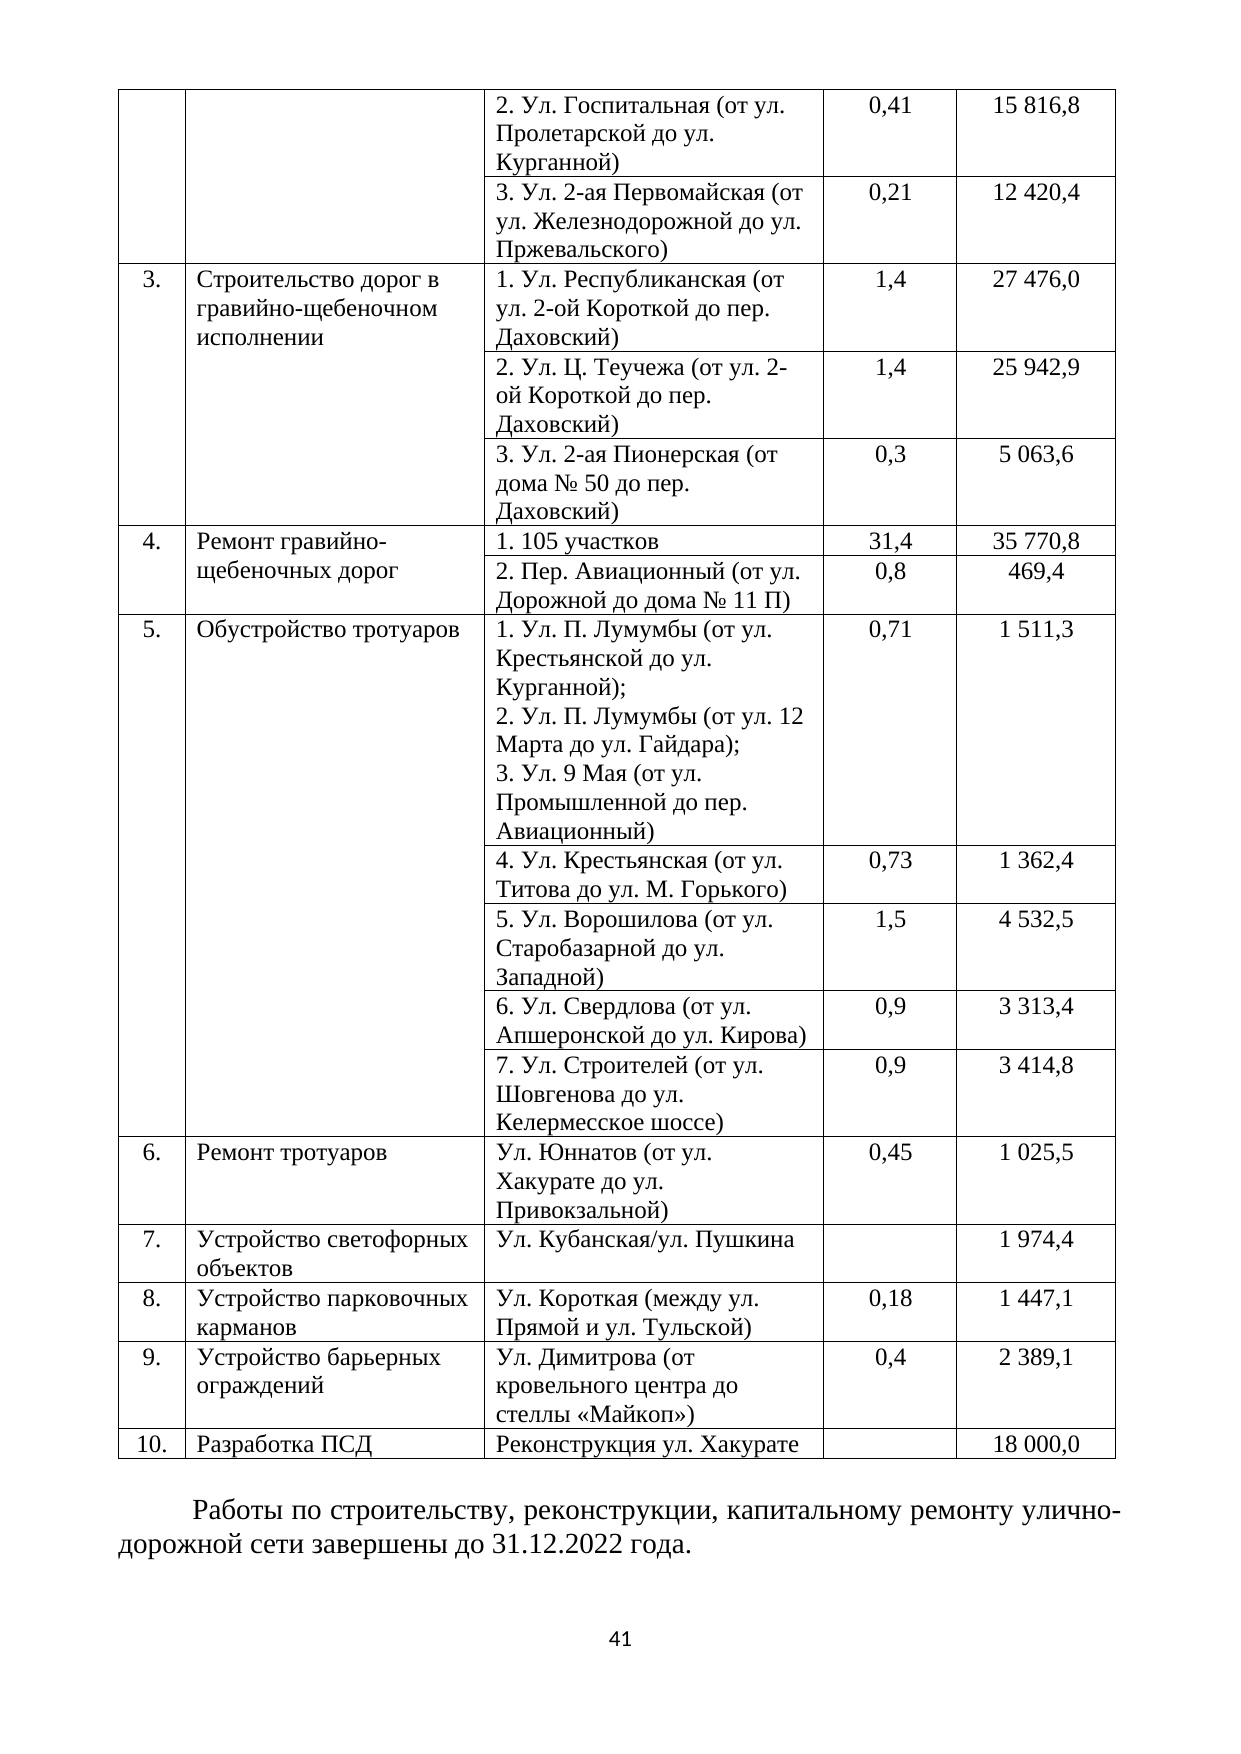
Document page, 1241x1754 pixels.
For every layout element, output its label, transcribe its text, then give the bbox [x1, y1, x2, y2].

table_cell 4. Ул. Крестьянская (от ул. Титова до ул. М. Горького) [485, 846, 823, 903]
table_cell Устройство светофорных объектов [186, 1225, 484, 1282]
table_cell 2. [119, 90, 185, 263]
table_cell 0,21 [824, 177, 956, 263]
table_cell 9. [119, 1342, 185, 1428]
table_cell 0,71 [824, 615, 956, 844]
table_cell 1 511,3 [957, 615, 1115, 844]
table_cell 3. Ул. 2-ая Пионерская (от дома № 50 до пер. Даховский) [485, 439, 823, 525]
table_cell 1 362,4 [957, 846, 1115, 903]
table_cell Разработка ПСД [186, 1429, 484, 1458]
table_cell 4 532,5 [957, 904, 1115, 990]
table_cell 3 313,4 [957, 991, 1115, 1049]
table_cell 3 414,8 [957, 1050, 1115, 1136]
table_cell 1. Ул. Республиканская (от ул. 2-ой Короткой до пер. Даховский) [485, 264, 823, 351]
table_cell 3. [119, 264, 185, 525]
table_cell 2 389,1 [957, 1342, 1115, 1428]
table_cell 1,5 [824, 904, 956, 990]
table_cell 3. Ул. 2-ая Первомайская (от ул. Железнодорожной до ул. Пржевальского) [485, 177, 823, 263]
table_cell Ул. Юннатов (от ул. Хакурате до ул. Привокзальной) [485, 1137, 823, 1223]
table_cell 0,9 [824, 1050, 956, 1136]
table_cell 1 974,4 [957, 1225, 1115, 1282]
table_cell 6. [119, 1137, 185, 1223]
table_cell 25 942,9 [957, 352, 1115, 438]
table_cell 2. Пер. Авиационный (от ул. Дорожной до дома № 11 П) [485, 556, 823, 613]
table_cell 1 447,1 [957, 1283, 1115, 1341]
table_cell 1 025,5 [957, 1137, 1115, 1223]
table_cell 5. Ул. Ворошилова (от ул. Старобазарной до ул. Западной) [485, 904, 823, 990]
table_cell Ул. Короткая (между ул. Прямой и ул. Тульской) [485, 1283, 823, 1341]
table_cell Ул. Димитрова (от кровельного центра до стеллы «Майкоп») [485, 1342, 823, 1428]
table_cell 12 420,4 [957, 177, 1115, 263]
table_cell Устройство парковочных карманов [186, 1283, 484, 1341]
table_cell 10. [119, 1429, 185, 1458]
table_cell 1,4 [824, 352, 956, 438]
table_cell 5 063,6 [957, 439, 1115, 525]
table_cell Ремонт тротуаров [186, 1137, 484, 1223]
table_cell 15 816,8 [957, 90, 1115, 176]
table_cell 0,9 [824, 991, 956, 1049]
table_cell 469,4 [957, 556, 1115, 613]
text Работы по строительству, реконструкции, капитальному ремонту улично-дорожной сети завершены до 31.12.2022 года. [118, 1492, 1122, 1559]
table_cell 0,4 [824, 1342, 956, 1428]
table_cell [824, 1225, 956, 1282]
table_cell 18 000,0 [957, 1429, 1115, 1458]
table_cell 0,8 [824, 556, 956, 613]
table_cell 0,41 [824, 90, 956, 176]
table_cell 7. Ул. Строителей (от ул. Шовгенова до ул. Келермесское шоссе) [485, 1050, 823, 1136]
table_cell Ремонт гравийно-щебеночных дорог [186, 526, 484, 613]
table_cell Обустройство тротуаров [186, 615, 484, 1136]
table_cell 0,73 [824, 846, 956, 903]
table_cell 7. [119, 1225, 185, 1282]
table_cell 31,4 [824, 526, 956, 555]
table_cell 6. Ул. Свердлова (от ул. Апшеронской до ул. Кирова) [485, 991, 823, 1049]
table_cell [824, 1429, 956, 1458]
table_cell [186, 90, 484, 263]
table_cell 1. 105 участков [485, 526, 823, 555]
table_cell 27 476,0 [957, 264, 1115, 351]
table_cell Реконструкция ул. Хакурате [485, 1429, 823, 1458]
table_cell 1. Ул. П. Лумумбы (от ул. Крестьянской до ул. Курганной); 2. Ул. П. Лумумбы (от ул. 12 Марта до ул. Гайдара); 3. Ул. 9 Мая (от ул. Промышленной до пер. Авиационный) [485, 615, 823, 844]
table_cell 2. Ул. Госпитальная (от ул. Пролетарской до ул. Курганной) [485, 90, 823, 176]
table_cell 8. [119, 1283, 185, 1341]
table_cell 0,18 [824, 1283, 956, 1341]
table_cell Ул. Кубанская/ул. Пушкина [485, 1225, 823, 1282]
table_cell 1,4 [824, 264, 956, 351]
table_cell 35 770,8 [957, 526, 1115, 555]
table_cell Устройство барьерных ограждений [186, 1342, 484, 1428]
table_cell 4. [119, 526, 185, 613]
table_cell 0,3 [824, 439, 956, 525]
table_cell Строительство дорог в гравийно-щебеночном исполнении [186, 264, 484, 525]
table_cell 5. [119, 615, 185, 1136]
table_cell 2. Ул. Ц. Теучежа (от ул. 2-ой Короткой до пер. Даховский) [485, 352, 823, 438]
table_cell 0,45 [824, 1137, 956, 1223]
